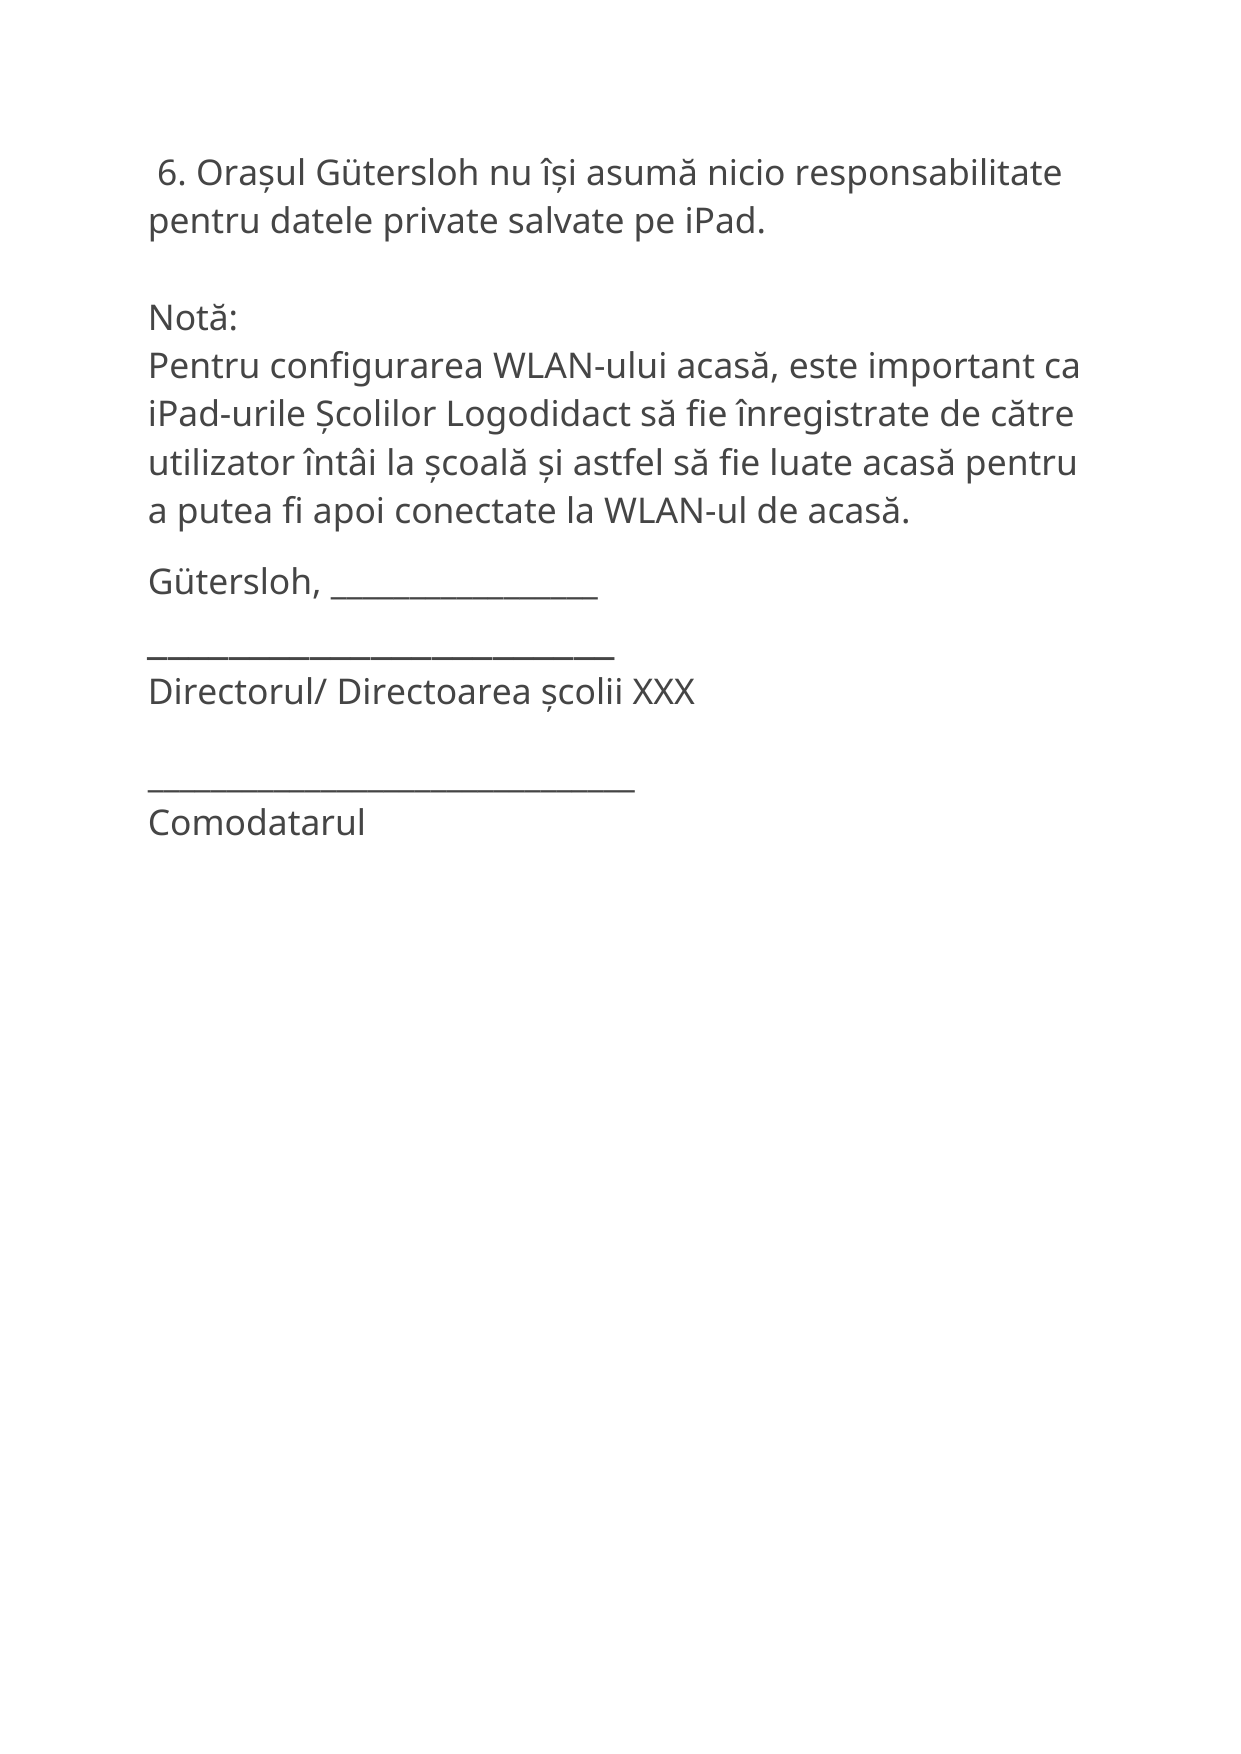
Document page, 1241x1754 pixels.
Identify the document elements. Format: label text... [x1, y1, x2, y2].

text 6. Orașul Gütersloh nu își asumă nicio responsabilitate pentru datele private salvate pe iPad. [148, 148, 1093, 244]
text _______________________ [148, 604, 1093, 667]
text _______________________________ [148, 749, 1093, 797]
text Directorul/ Directoarea școlii XXX [148, 667, 1093, 715]
text Pentru configurarea WLAN-ului acasă, este important ca iPad-urile Școlilor Logodidact să fie înregistrate de către utilizator întâi la școală și astfel să fie luate acasă pentru a putea fi apoi conectate la WLAN-ul de acasă. [148, 341, 1093, 533]
text Gütersloh, _________________ [148, 556, 1093, 604]
text Comodatarul [148, 797, 1093, 846]
text Notă: [148, 292, 1093, 341]
